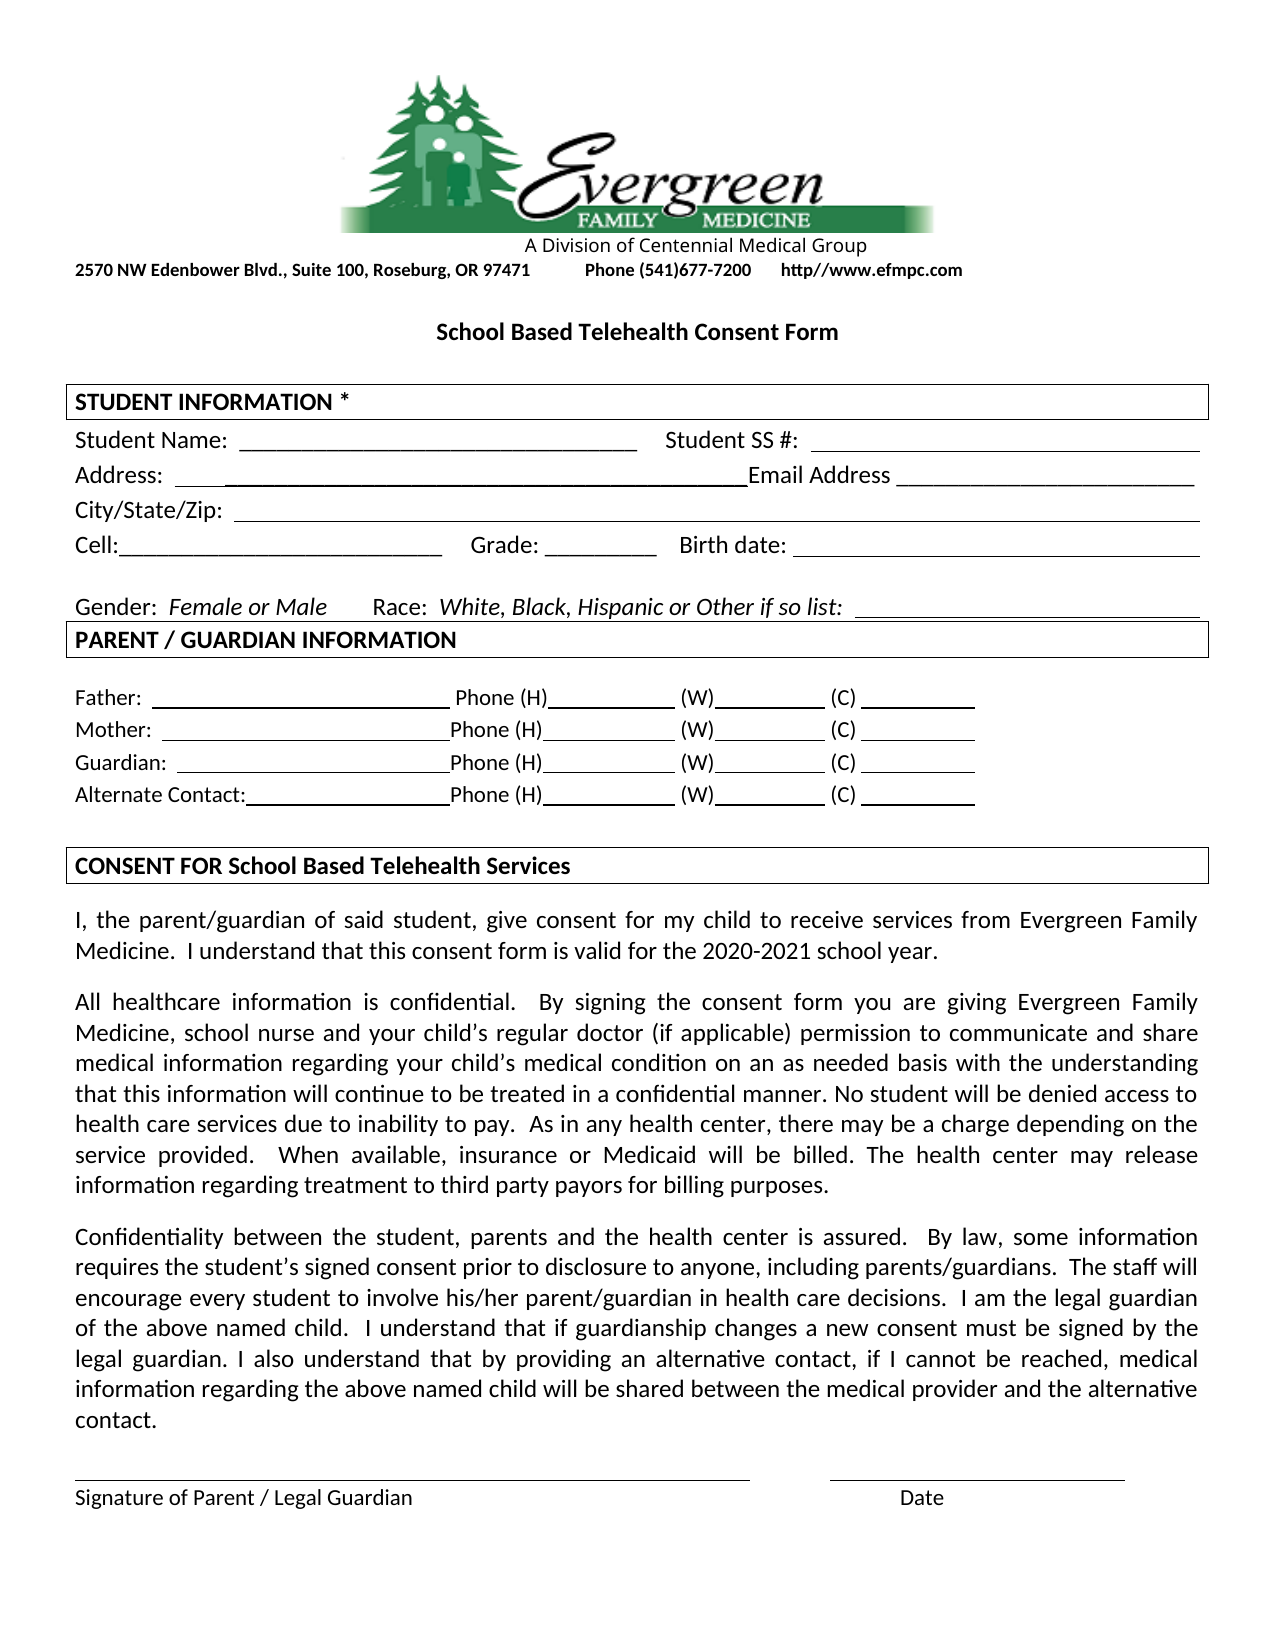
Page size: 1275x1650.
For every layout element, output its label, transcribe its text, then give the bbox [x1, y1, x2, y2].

picture [338, 75, 937, 233]
text Alternate Contact: Phone (H) (W) (C) [75, 780, 1200, 808]
text Guardian: Phone (H) (W) (C) [75, 748, 1200, 776]
text Mother: Phone (H) (W) (C) [75, 716, 1200, 743]
text A Division of Centennial Medical Group [75, 233, 1200, 258]
text Address: __________________________________________Email Address ________________________ [75, 460, 1200, 490]
text Father: Phone (H) (W) (C) [75, 683, 1200, 711]
text Gender: Female or Male Race: White, Black, Hispanic or Other if so list: [75, 591, 1200, 621]
text All healthcare information is confidential. By signing the consent form you are giving Evergreen Family Medicine, school nurse and your child’s regular doctor (if applicable) permission to communicate and share medical information regarding your child’s medical condition on an as needed basis with the understanding that this information will continue to be treated in a confidential manner. No student will be denied access to health care services due to inability to pay. As in any health center, there may be a charge depending on the service provided. When available, insurance or Medicaid will be billed. The health center may release information regarding treatment to third party payors for billing purposes. [75, 987, 1200, 1200]
text STUDENT INFORMATION * [67, 385, 1208, 419]
text Signature of Parent / Legal Guardian Date [75, 1483, 1200, 1512]
text PARENT / GUARDIAN INFORMATION [67, 622, 1208, 657]
text City/State/Zip: [75, 495, 1200, 525]
text School Based Telehealth Consent Form [75, 316, 1200, 347]
text Student Name: ________________________________ Student SS #: [75, 425, 1200, 455]
text 2570 NW Edenbower Blvd., Suite 100, Roseburg, OR 97471 Phone (541)677-7200 http//www.efmpc.com [75, 258, 1200, 281]
text Confidentiality between the student, parents and the health center is assured. By law, some information requires the student’s signed consent prior to disclosure to anyone, including parents/guardians. The staff will encourage every student to involve his/her parent/guardian in health care decisions. I am the legal guardian of the above named child. I understand that if guardianship changes a new consent must be signed by the legal guardian. I also understand that by providing an alternative contact, if I cannot be reached, medical information regarding the above named child will be shared between the medical provider and the alternative contact. [75, 1221, 1200, 1435]
text Cell:__________________________ Grade: _________ Birth date: [75, 530, 1200, 560]
text I, the parent/guardian of said student, give consent for my child to receive services from Evergreen Family Medicine. I understand that this consent form is valid for the 2020-2021 school year. [75, 905, 1200, 966]
text CONSENT FOR School Based Telehealth Services [67, 848, 1208, 883]
